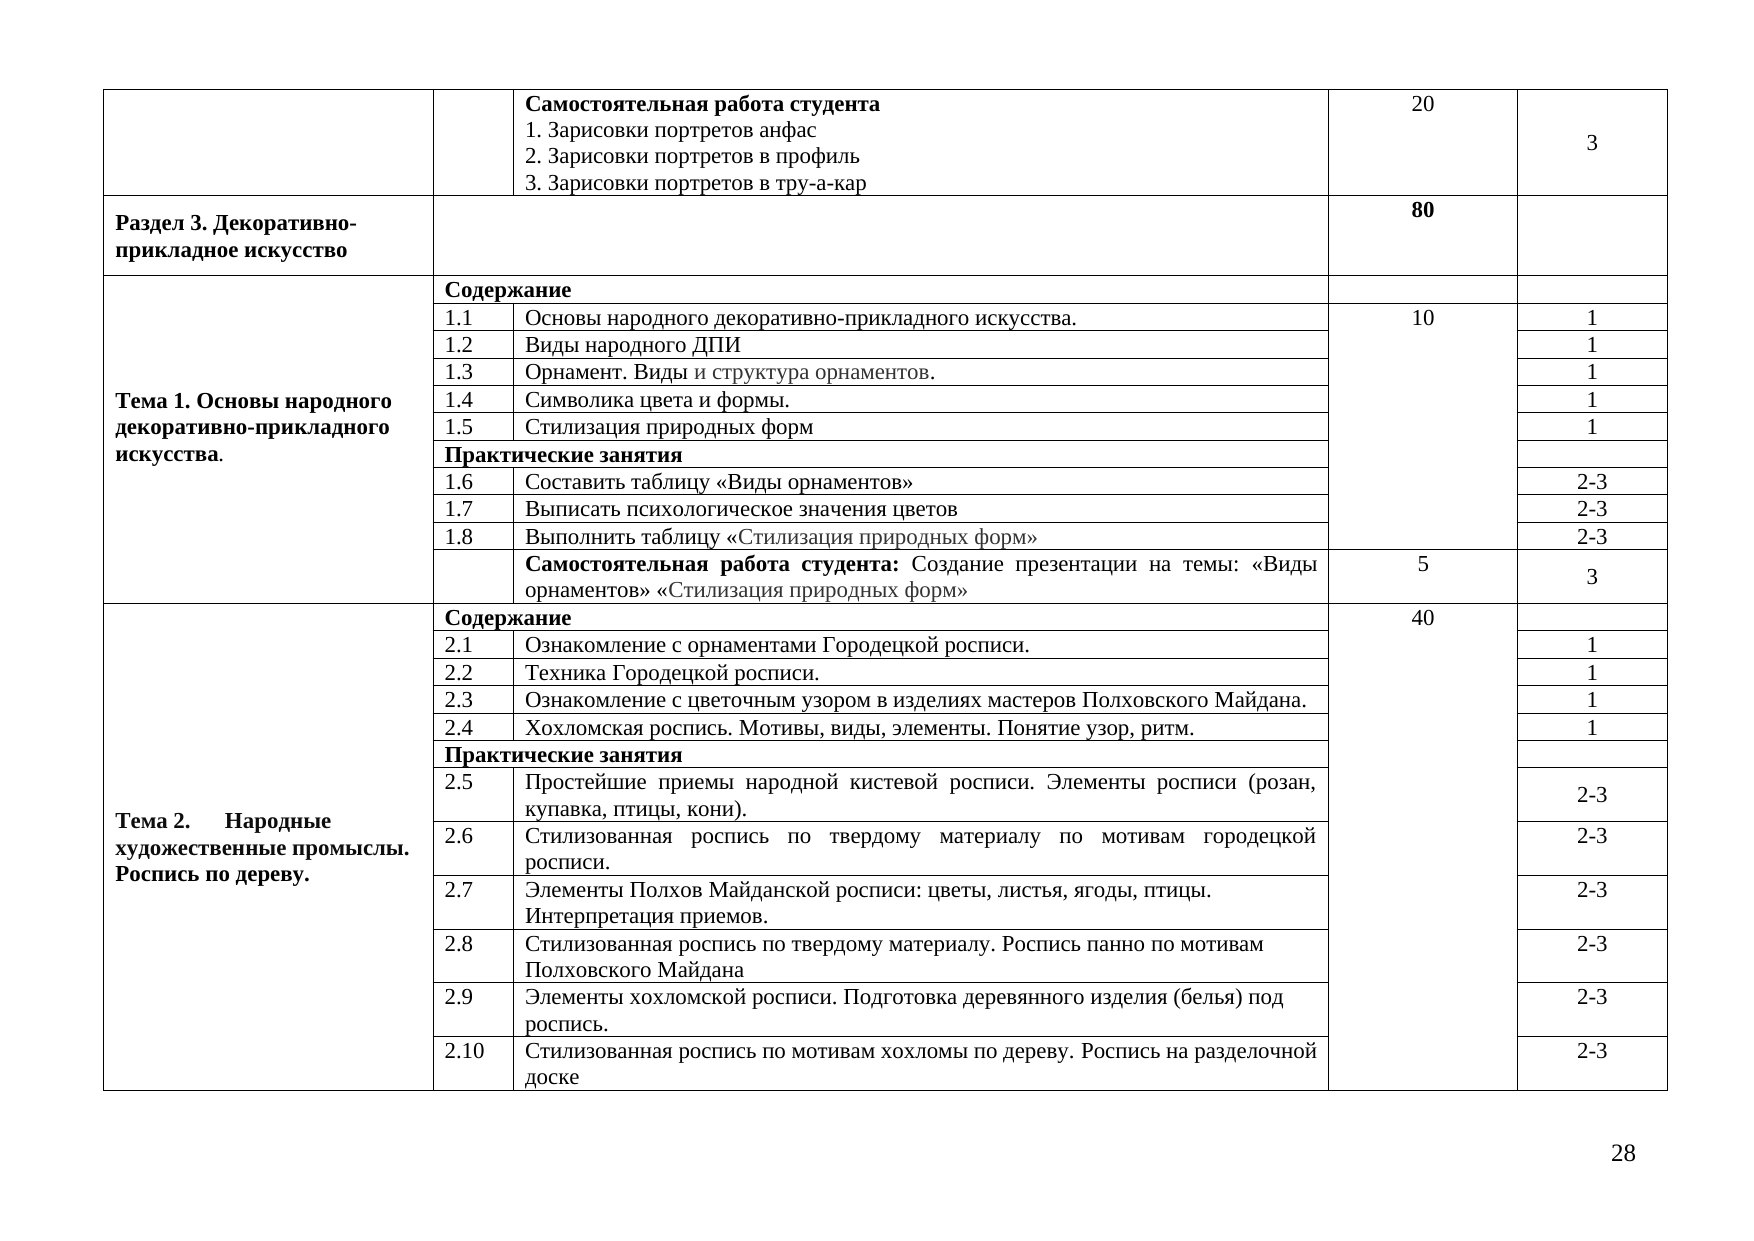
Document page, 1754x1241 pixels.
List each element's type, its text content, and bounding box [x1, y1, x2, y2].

table_cell Стилизованная роспись по твердому материалу. Роспись панно по мотивам Полховского Майдана [514, 930, 1328, 982]
table_cell Ознакомление с цветочным узором в изделиях мастеров Полховского Майдана. [514, 686, 1328, 712]
table_cell 1 [1518, 331, 1667, 357]
table_cell 1.1 [434, 304, 513, 330]
table_cell [434, 90, 513, 195]
table_cell Самостоятельная работа студента 1. Зарисовки портретов анфас 2. Зарисовки портретов в профиль 3. Зарисовки портретов в тру-а-кар [514, 90, 1328, 195]
table_cell 2-3 [1518, 495, 1667, 522]
table_cell 2-3 [1518, 983, 1667, 1036]
table_cell 1.5 [434, 413, 513, 439]
table_cell 1 [1518, 631, 1667, 658]
table_cell 2-3 [1518, 822, 1667, 875]
table_cell Элементы Полхов Майданской росписи: цветы, листья, ягоды, птицы. Интерпретация приемов. [514, 876, 1328, 928]
table_cell 2.5 [434, 768, 513, 821]
table_cell 2-3 [1518, 523, 1667, 549]
table_cell Раздел 3. Декоративно-прикладное искусство [104, 196, 433, 275]
table_cell 2-3 [1518, 468, 1667, 494]
table_cell Стилизованная роспись по мотивам хохломы по дереву. Роспись на разделочной доске [514, 1037, 1328, 1090]
table_cell 1 [1518, 659, 1667, 685]
table_cell 1 [1518, 413, 1667, 439]
table_cell 2-3 [1518, 1037, 1667, 1090]
table_cell 3 [1518, 90, 1667, 195]
table_cell Простейшие приемы народной кистевой росписи. Элементы росписи (розан, купавка, птицы, кони). [514, 768, 1328, 821]
table_cell Стилизация природных форм [514, 413, 1328, 439]
table_cell [1329, 276, 1517, 303]
table_cell 1 [1518, 386, 1667, 412]
table_cell 2.9 [434, 983, 513, 1036]
table_cell 40 [1329, 604, 1517, 1090]
table_cell Виды народного ДПИ [514, 331, 1328, 357]
table_cell Элементы хохломской росписи. Подготовка деревянного изделия (белья) под роспись. [514, 983, 1328, 1036]
table_cell Ознакомление с орнаментами Городецкой росписи. [514, 631, 1328, 658]
table_cell 80 [1329, 196, 1517, 275]
table_cell 1 [1518, 304, 1667, 330]
table_cell 2.2 [434, 659, 513, 685]
table_cell 20 [1329, 90, 1517, 195]
table_cell 1.8 [434, 523, 513, 549]
table_cell 1 [1518, 686, 1667, 712]
table_cell Хохломская роспись. Мотивы, виды, элементы. Понятие узор, ритм. [514, 714, 1328, 740]
table_cell 10 [1329, 304, 1517, 549]
table_cell [1518, 741, 1667, 767]
table_cell [1518, 441, 1667, 467]
table_cell Самостоятельная работа студента: Создание презентации на темы: «Виды орнаментов» «Стилизация природных форм» [514, 550, 1328, 603]
table_cell Выписать психологическое значения цветов [514, 495, 1328, 522]
table_cell 2.8 [434, 930, 513, 982]
table_cell [1518, 604, 1667, 630]
table_cell Тема 2. Народные художественные промыслы. Роспись по дереву. [104, 604, 433, 1090]
table_cell 1.4 [434, 386, 513, 412]
table_cell 3 [1518, 550, 1667, 603]
table_cell 2-3 [1518, 876, 1667, 928]
table_cell 2.4 [434, 714, 513, 740]
table_cell Выполнить таблицу «Стилизация природных форм» [514, 523, 1328, 549]
table_cell 1.3 [434, 359, 513, 385]
table_cell 2.10 [434, 1037, 513, 1090]
table_cell 1.7 [434, 495, 513, 522]
table_cell 2.3 [434, 686, 513, 712]
table_cell 1.6 [434, 468, 513, 494]
table_cell [1518, 196, 1667, 275]
table_cell [434, 196, 1328, 275]
table_cell 2.7 [434, 876, 513, 928]
table_cell 2-3 [1518, 768, 1667, 821]
table_cell Составить таблицу «Виды орнаментов» [514, 468, 1328, 494]
table_cell Содержание [434, 276, 1328, 303]
table_cell Орнамент. Виды и структура орнаментов. [514, 359, 1328, 385]
table_cell 2.1 [434, 631, 513, 658]
table_cell Символика цвета и формы. [514, 386, 1328, 412]
table_cell 5 [1329, 550, 1517, 603]
table_cell Стилизованная роспись по твердому материалу по мотивам городецкой росписи. [514, 822, 1328, 875]
table_cell Практические занятия [434, 441, 1328, 467]
table_cell Тема 1. Основы народного декоративно-прикладного искусства. [104, 276, 433, 603]
table_cell Содержание [434, 604, 1328, 630]
table_cell Техника Городецкой росписи. [514, 659, 1328, 685]
table_cell [434, 550, 513, 603]
table_cell Основы народного декоративно-прикладного искусства. [514, 304, 1328, 330]
table_cell 2-3 [1518, 930, 1667, 982]
table_cell [1518, 276, 1667, 303]
table_cell 1.2 [434, 331, 513, 357]
table_cell Практические занятия [434, 741, 1328, 767]
table_cell 2.6 [434, 822, 513, 875]
table_cell 1 [1518, 714, 1667, 740]
table_cell 1 [1518, 359, 1667, 385]
